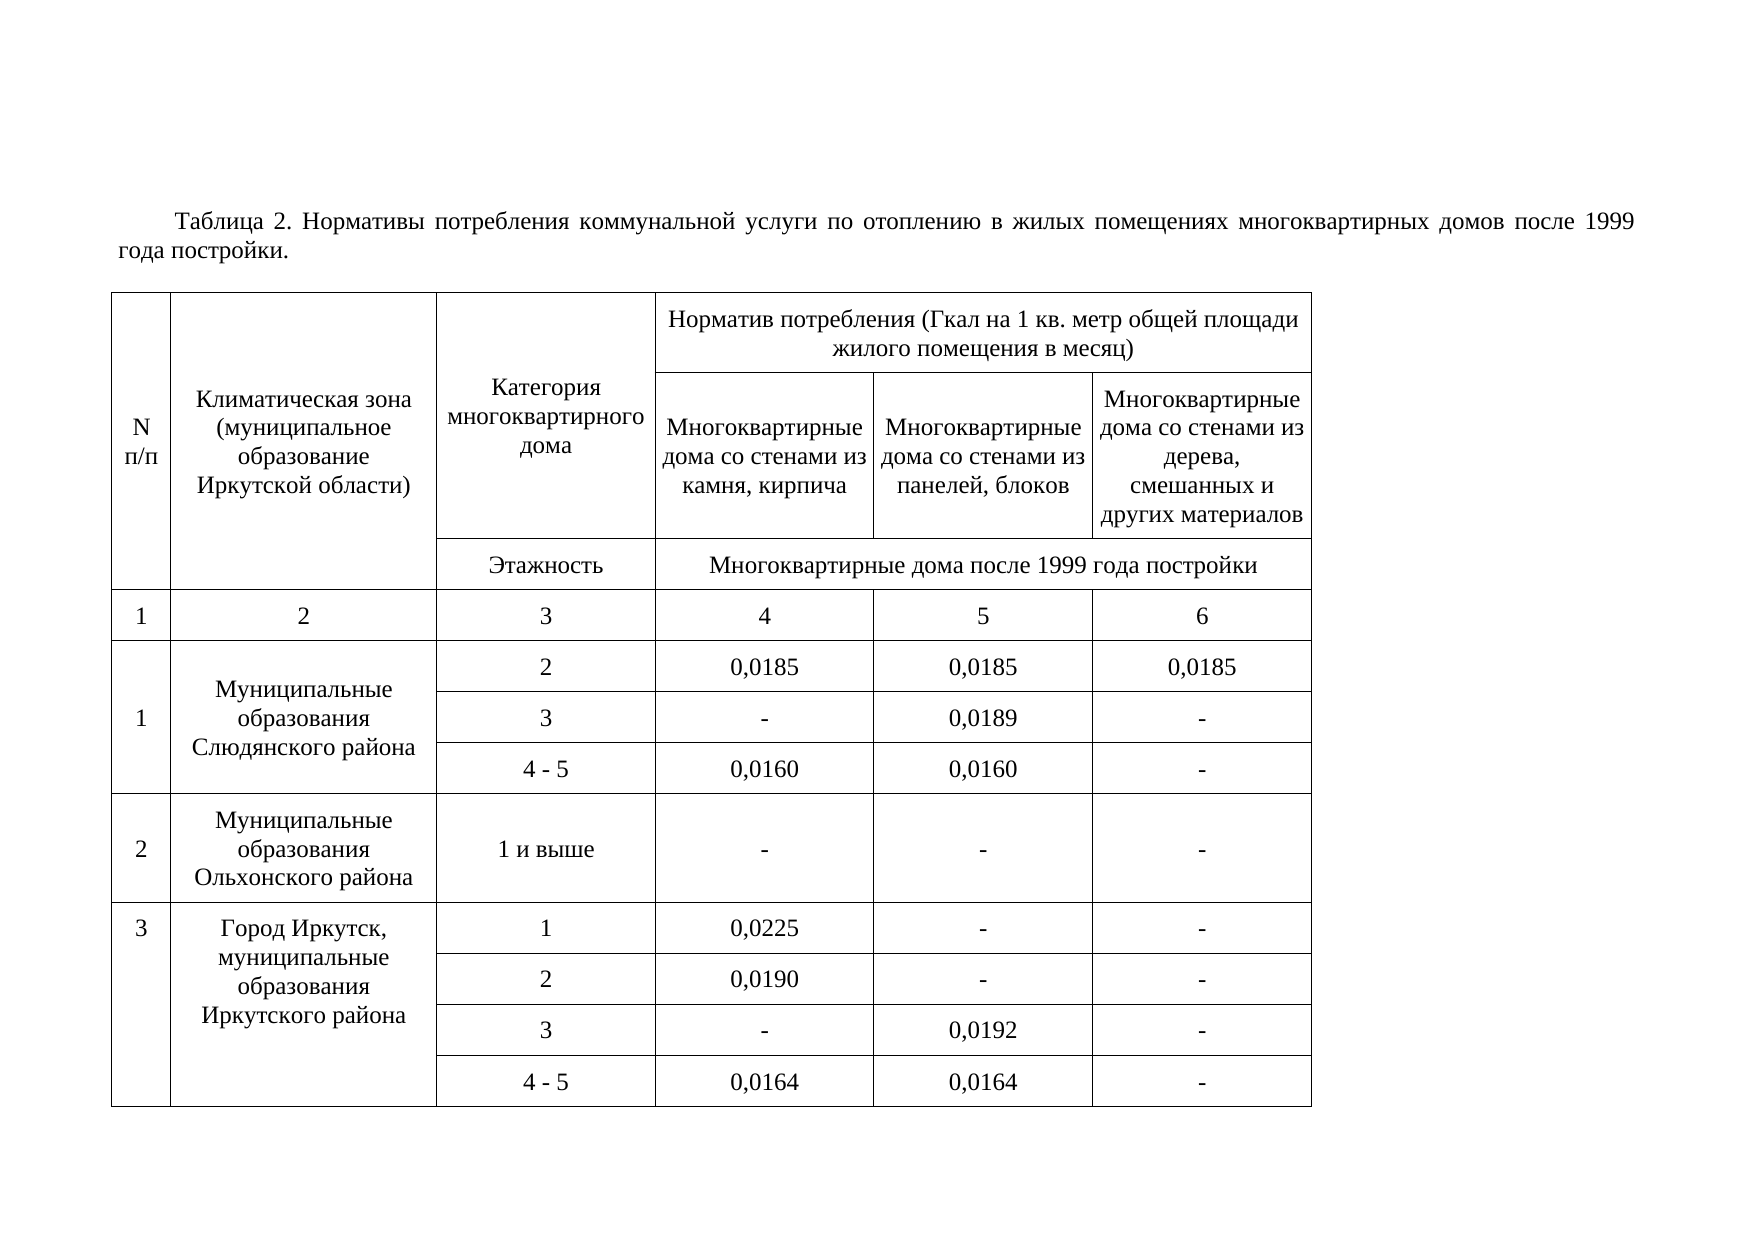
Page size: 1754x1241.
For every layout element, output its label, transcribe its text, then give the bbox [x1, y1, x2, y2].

table_cell Город Иркутск, муниципальные образования Иркутского района [171, 903, 436, 1106]
table_cell 4 - 5 [437, 743, 655, 793]
table_cell - [1093, 692, 1311, 742]
table_cell - [656, 692, 873, 742]
table_cell Многоквартирные дома после 1999 года постройки [656, 539, 1311, 589]
table_cell 2 [437, 641, 655, 691]
table_cell Многоквартирные дома со стенами из камня, кирпича [656, 373, 873, 538]
table_cell - [1093, 1056, 1311, 1106]
table_cell Многоквартирные дома со стенами из дерева, смешанных и других материалов [1093, 373, 1311, 538]
table_cell - [874, 903, 1092, 953]
table_cell 0,0192 [874, 1005, 1092, 1055]
table_cell 4 [656, 590, 873, 640]
table_cell 3 [112, 903, 170, 1106]
table_cell 0,0185 [656, 641, 873, 691]
table_cell - [1093, 903, 1311, 953]
table_cell 1 [437, 903, 655, 953]
table_cell 0,0160 [656, 743, 873, 793]
table_cell 0,0164 [874, 1056, 1092, 1106]
table_header Норматив потребления (Гкал на 1 кв. метр общей площади жилого помещения в месяц) [656, 293, 1311, 372]
table_cell - [1093, 1005, 1311, 1055]
table_cell 0,0185 [874, 641, 1092, 691]
table_header Категория многоквартирного дома [437, 293, 655, 538]
table_cell Муниципальные образования Слюдянского района [171, 641, 436, 793]
table_cell 4 - 5 [437, 1056, 655, 1106]
table_cell 2 [171, 590, 436, 640]
table_cell Многоквартирные дома со стенами из панелей, блоков [874, 373, 1092, 538]
table_cell - [656, 1005, 873, 1055]
table_cell 0,0160 [874, 743, 1092, 793]
table_cell 6 [1093, 590, 1311, 640]
table_cell 3 [437, 1005, 655, 1055]
table_cell 0,0185 [1093, 641, 1311, 691]
table_cell 5 [874, 590, 1092, 640]
table_cell 0,0225 [656, 903, 873, 953]
table_cell Этажность [437, 539, 655, 589]
table_cell 0,0189 [874, 692, 1092, 742]
table_cell 3 [437, 692, 655, 742]
table_cell 1 [112, 590, 170, 640]
table_cell 1 [112, 641, 170, 793]
table_cell - [1093, 954, 1311, 1004]
table_cell 0,0190 [656, 954, 873, 1004]
table_cell - [1093, 743, 1311, 793]
table_cell - [874, 794, 1092, 902]
table_cell - [656, 794, 873, 902]
table_cell 0,0164 [656, 1056, 873, 1106]
table_header Климатическая зона (муниципальное образование Иркутской области) [171, 293, 436, 589]
table_cell 1 и выше [437, 794, 655, 902]
table_header N п/п [112, 293, 170, 589]
table_cell 3 [437, 590, 655, 640]
text Таблица 2. Нормативы потребления коммунальной услуги по отоплению в жилых помещениях многоквартирных домов после 1999 года постройки. [118, 206, 1636, 263]
table_cell Муниципальные образования Ольхонского района [171, 794, 436, 902]
table_cell - [1093, 794, 1311, 902]
table_cell 2 [112, 794, 170, 902]
table_cell - [874, 954, 1092, 1004]
table_cell 2 [437, 954, 655, 1004]
